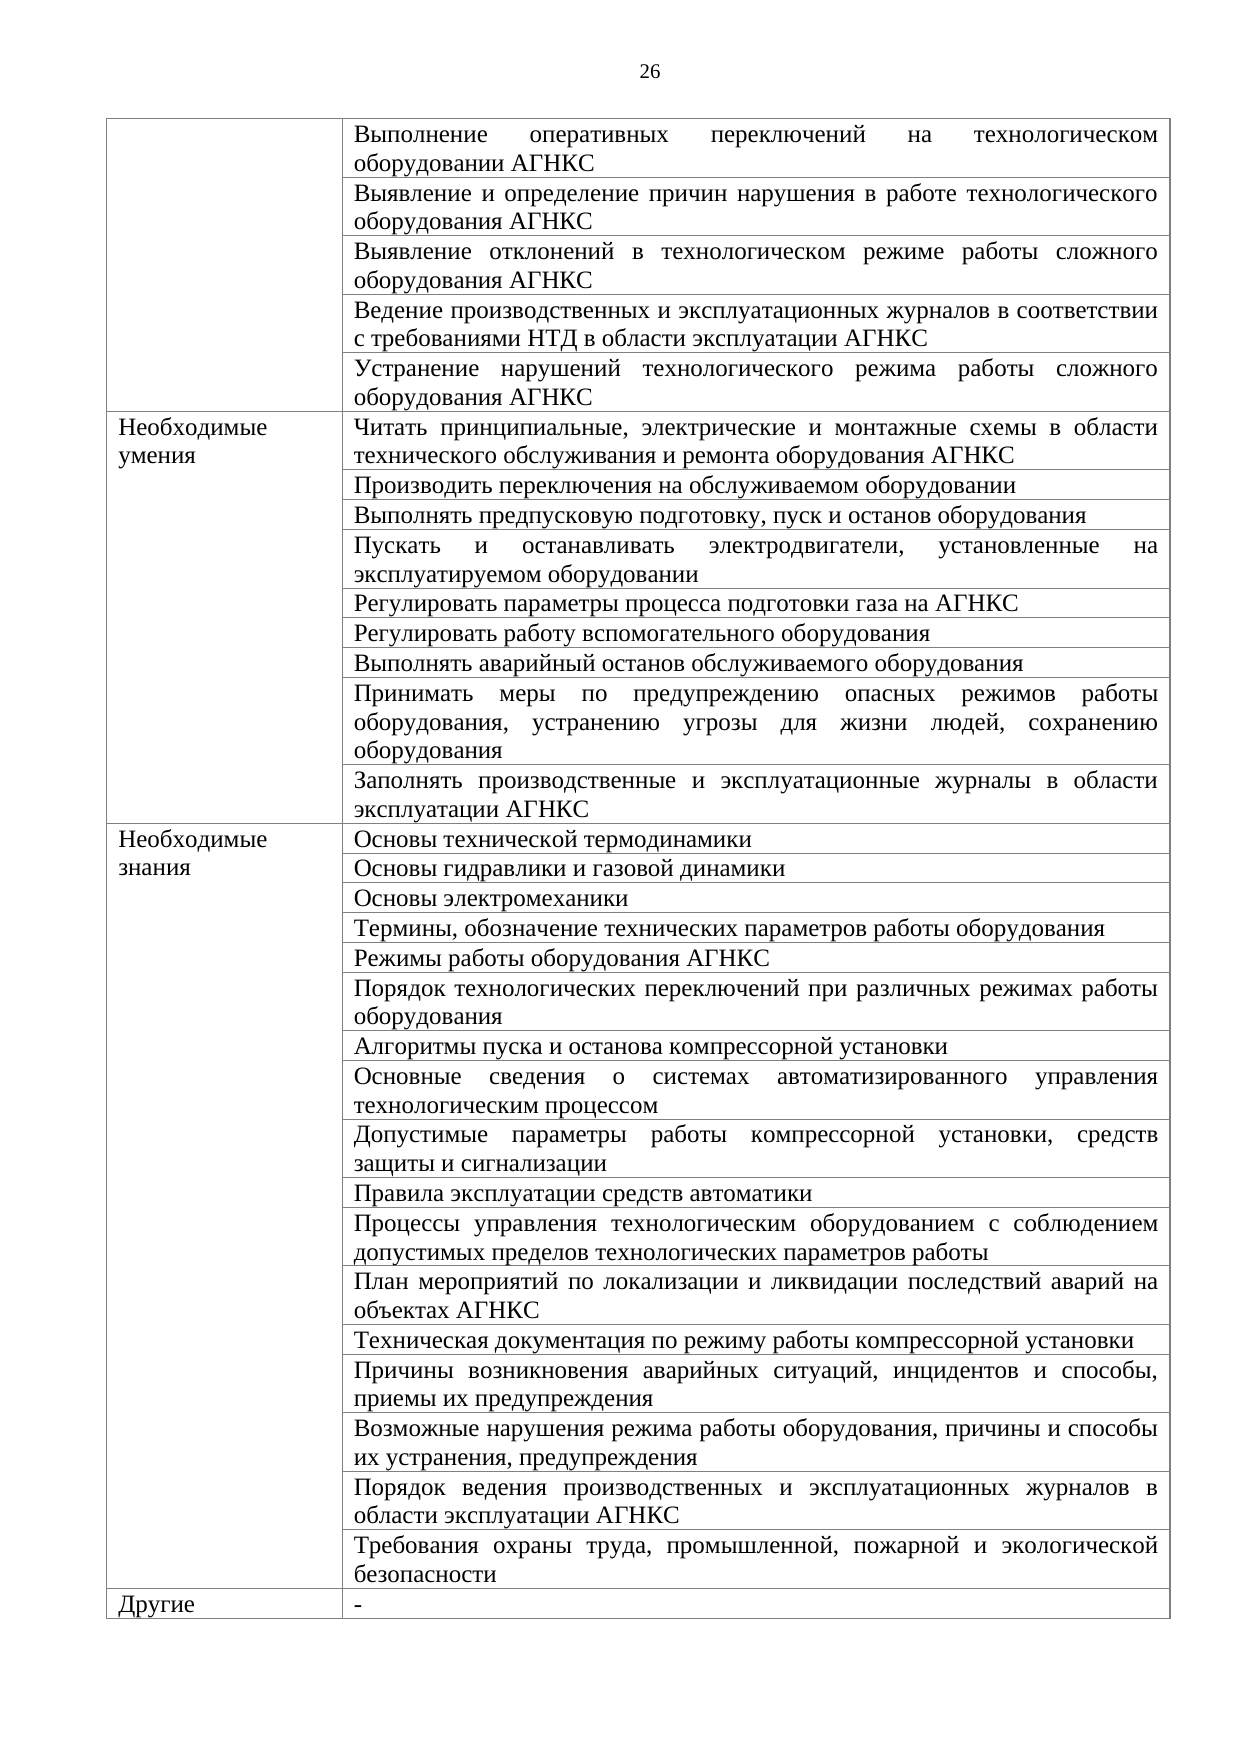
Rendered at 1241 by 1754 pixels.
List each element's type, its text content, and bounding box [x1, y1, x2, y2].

table_cell Необходимые знания [107, 824, 342, 1588]
table_cell Основы электромеханики [343, 883, 1169, 912]
table_cell Принимать меры по предупреждению опасных режимов работы оборудования, устранению угрозы для жизни людей, сохранению оборудования [343, 678, 1169, 764]
table_cell Заполнять производственные и эксплуатационные журналы в области эксплуатации АГНКС [343, 765, 1169, 823]
table_cell Режимы работы оборудования АГНКС [343, 943, 1169, 972]
table_cell Порядок технологических переключений при различных режимах работы оборудования [343, 973, 1169, 1030]
table_cell Термины, обозначение технических параметров работы оборудования [343, 913, 1169, 942]
table_cell План мероприятий по локализации и ликвидации последствий аварий на объектах АГНКС [343, 1266, 1169, 1324]
table_cell Выполнять аварийный останов обслуживаемого оборудования [343, 648, 1169, 677]
table_cell Основные сведения о системах автоматизированного управления технологическим процессом [343, 1061, 1169, 1118]
table_cell Основы технической термодинамики [343, 824, 1169, 852]
table_cell Устранение нарушений технологического режима работы сложного оборудования АГНКС [343, 353, 1169, 411]
table_cell Выявление и определение причин нарушения в работе технологического оборудования АГНКС [343, 178, 1169, 235]
table_cell Необходимые умения [107, 412, 342, 823]
table_cell Техническая документация по режиму работы компрессорной установки [343, 1325, 1169, 1354]
table_cell Основы гидравлики и газовой динамики [343, 854, 1169, 882]
table_cell - [343, 1589, 1169, 1618]
table_cell Процессы управления технологическим оборудованием с соблюдением допустимых пределов технологических параметров работы [343, 1208, 1169, 1265]
table_cell Возможные нарушения режима работы оборудования, причины и способы их устранения, предупреждения [343, 1413, 1169, 1471]
table_cell Производить переключения на обслуживаемом оборудовании [343, 470, 1169, 499]
table_cell Порядок ведения производственных и эксплуатационных журналов в области эксплуатации АГНКС [343, 1472, 1169, 1529]
table_cell Выполнять предпусковую подготовку, пуск и останов оборудования [343, 500, 1169, 529]
table_cell Требования охраны труда, промышленной, пожарной и экологической безопасности [343, 1530, 1169, 1588]
table_cell Допустимые параметры работы компрессорной установки, средств защиты и сигнализации [343, 1120, 1169, 1177]
table_cell Правила эксплуатации средств автоматики [343, 1178, 1169, 1207]
table_cell Алгоритмы пуска и останова компрессорной установки [343, 1031, 1169, 1060]
table_cell Читать принципиальные, электрические и монтажные схемы в области технического обслуживания и ремонта оборудования АГНКС [343, 412, 1169, 469]
table_cell Выявление отклонений в технологическом режиме работы сложного оборудования АГНКС [343, 236, 1169, 294]
table_cell Причины возникновения аварийных ситуаций, инцидентов и способы, приемы их предупреждения [343, 1355, 1169, 1412]
table_cell Ведение производственных и эксплуатационных журналов в соответствии с требованиями НТД в области эксплуатации АГНКС [343, 295, 1169, 352]
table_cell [107, 1589, 342, 1618]
table_cell Регулировать параметры процесса подготовки газа на АГНКС [343, 589, 1169, 617]
table_cell Выполнение оперативных переключений на технологическом оборудовании АГНКС [343, 119, 1169, 177]
table_cell Пускать и останавливать электродвигатели, установленные на эксплуатируемом оборудовании [343, 530, 1169, 587]
table_cell Регулировать работу вспомогательного оборудования [343, 618, 1169, 647]
